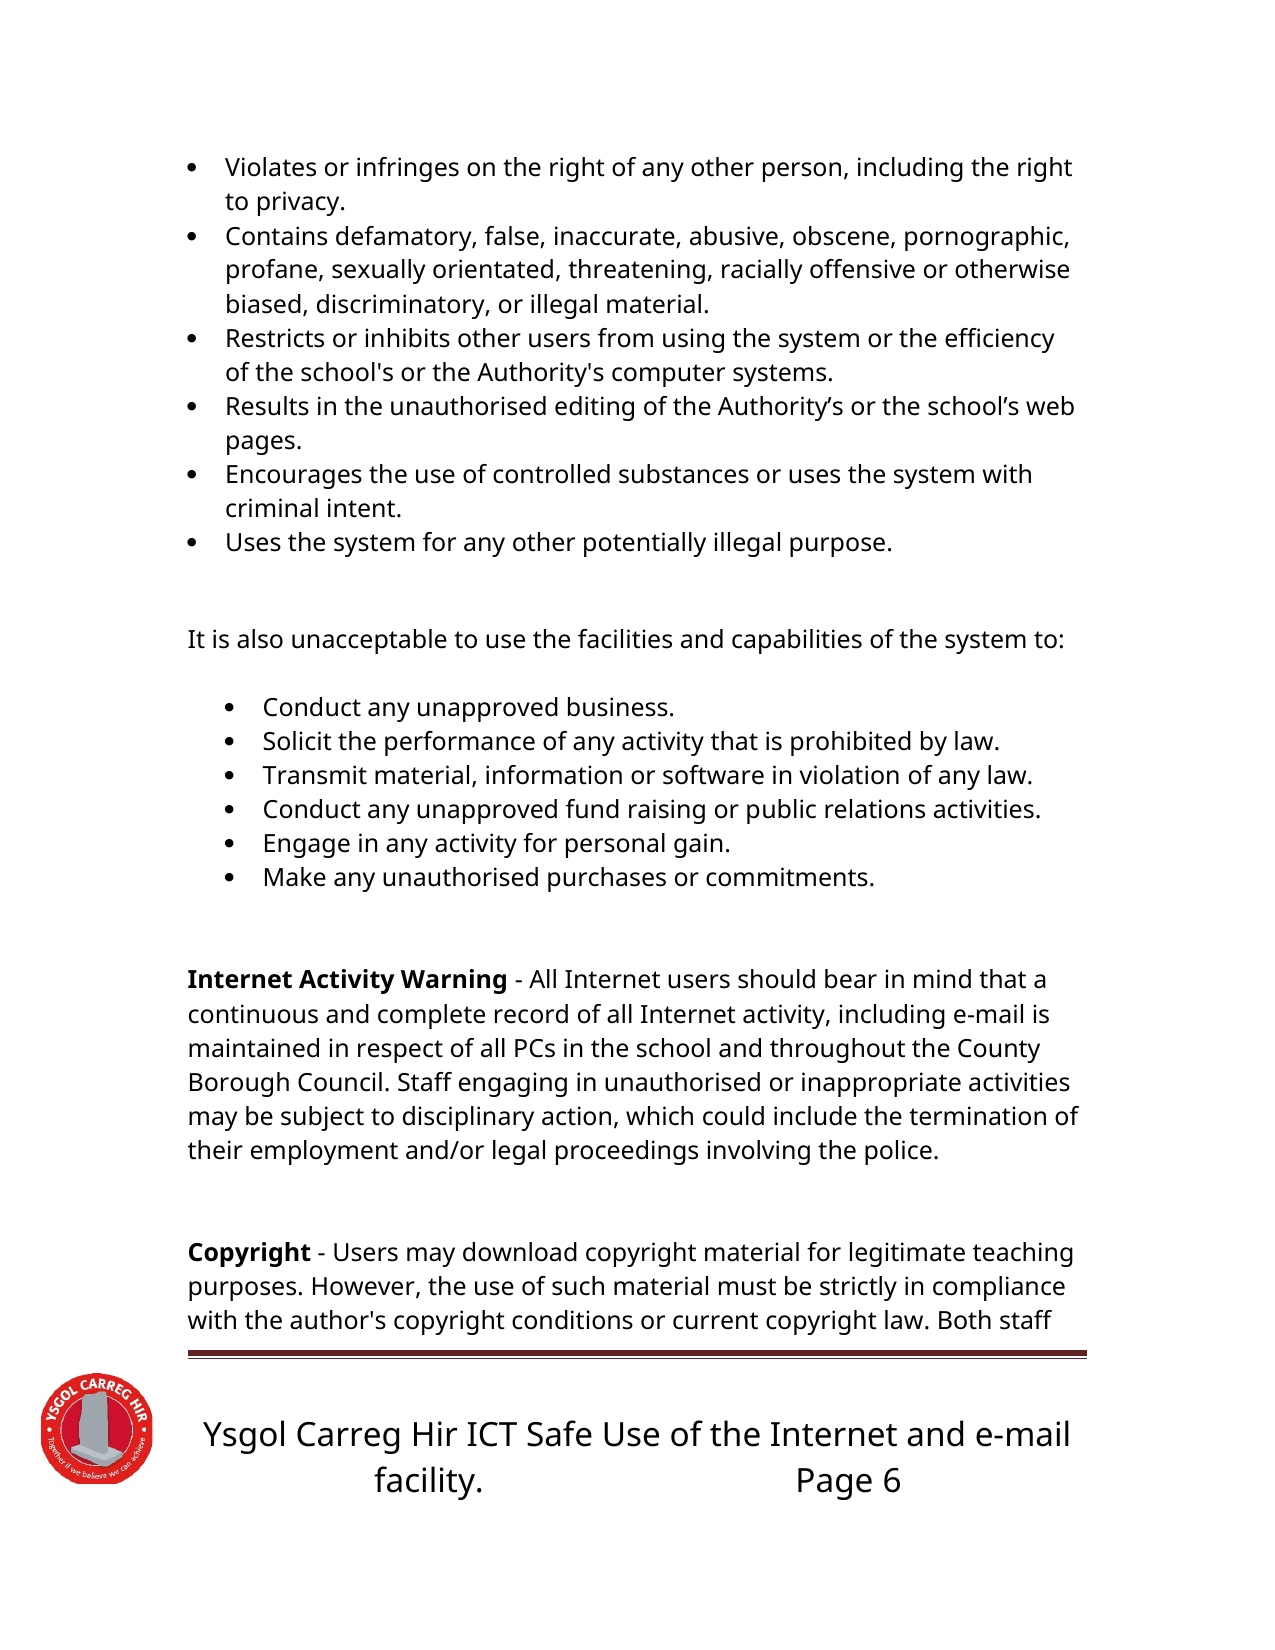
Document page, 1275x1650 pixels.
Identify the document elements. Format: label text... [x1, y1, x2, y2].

list Transmit material, information or software in violation of any law. [225, 758, 1085, 792]
list Make any unauthorised purchases or commitments. [225, 860, 1085, 894]
list Engage in any activity for personal gain. [225, 826, 1085, 860]
list Solicit the performance of any activity that is prohibited by law. [225, 724, 1085, 758]
list Encourages the use of controlled substances or uses the system with criminal intent. [187, 457, 1085, 525]
list Restricts or inhibits other users from using the system or the efficiency of the school's or the Authority's computer systems. [187, 320, 1085, 388]
list Results in the unauthorised editing of the Authority’s or the school’s web pages. [187, 388, 1085, 457]
picture [39, 1373, 153, 1483]
list Contains defamatory, false, inaccurate, abusive, obscene, pornographic, profane, sexually orientated, threatening, racially offensive or otherwise biased, discriminatory, or illegal material. [187, 218, 1085, 320]
text It is also unacceptable to use the facilities and capabilities of the system to: [187, 622, 1085, 656]
list Violates or infringes on the right of any other person, including the right to privacy. [187, 150, 1085, 218]
list Conduct any unapproved business. [225, 690, 1085, 724]
list Conduct any unapproved fund raising or public relations activities. [225, 792, 1085, 826]
list Uses the system for any other potentially illegal purpose. [187, 525, 1085, 622]
